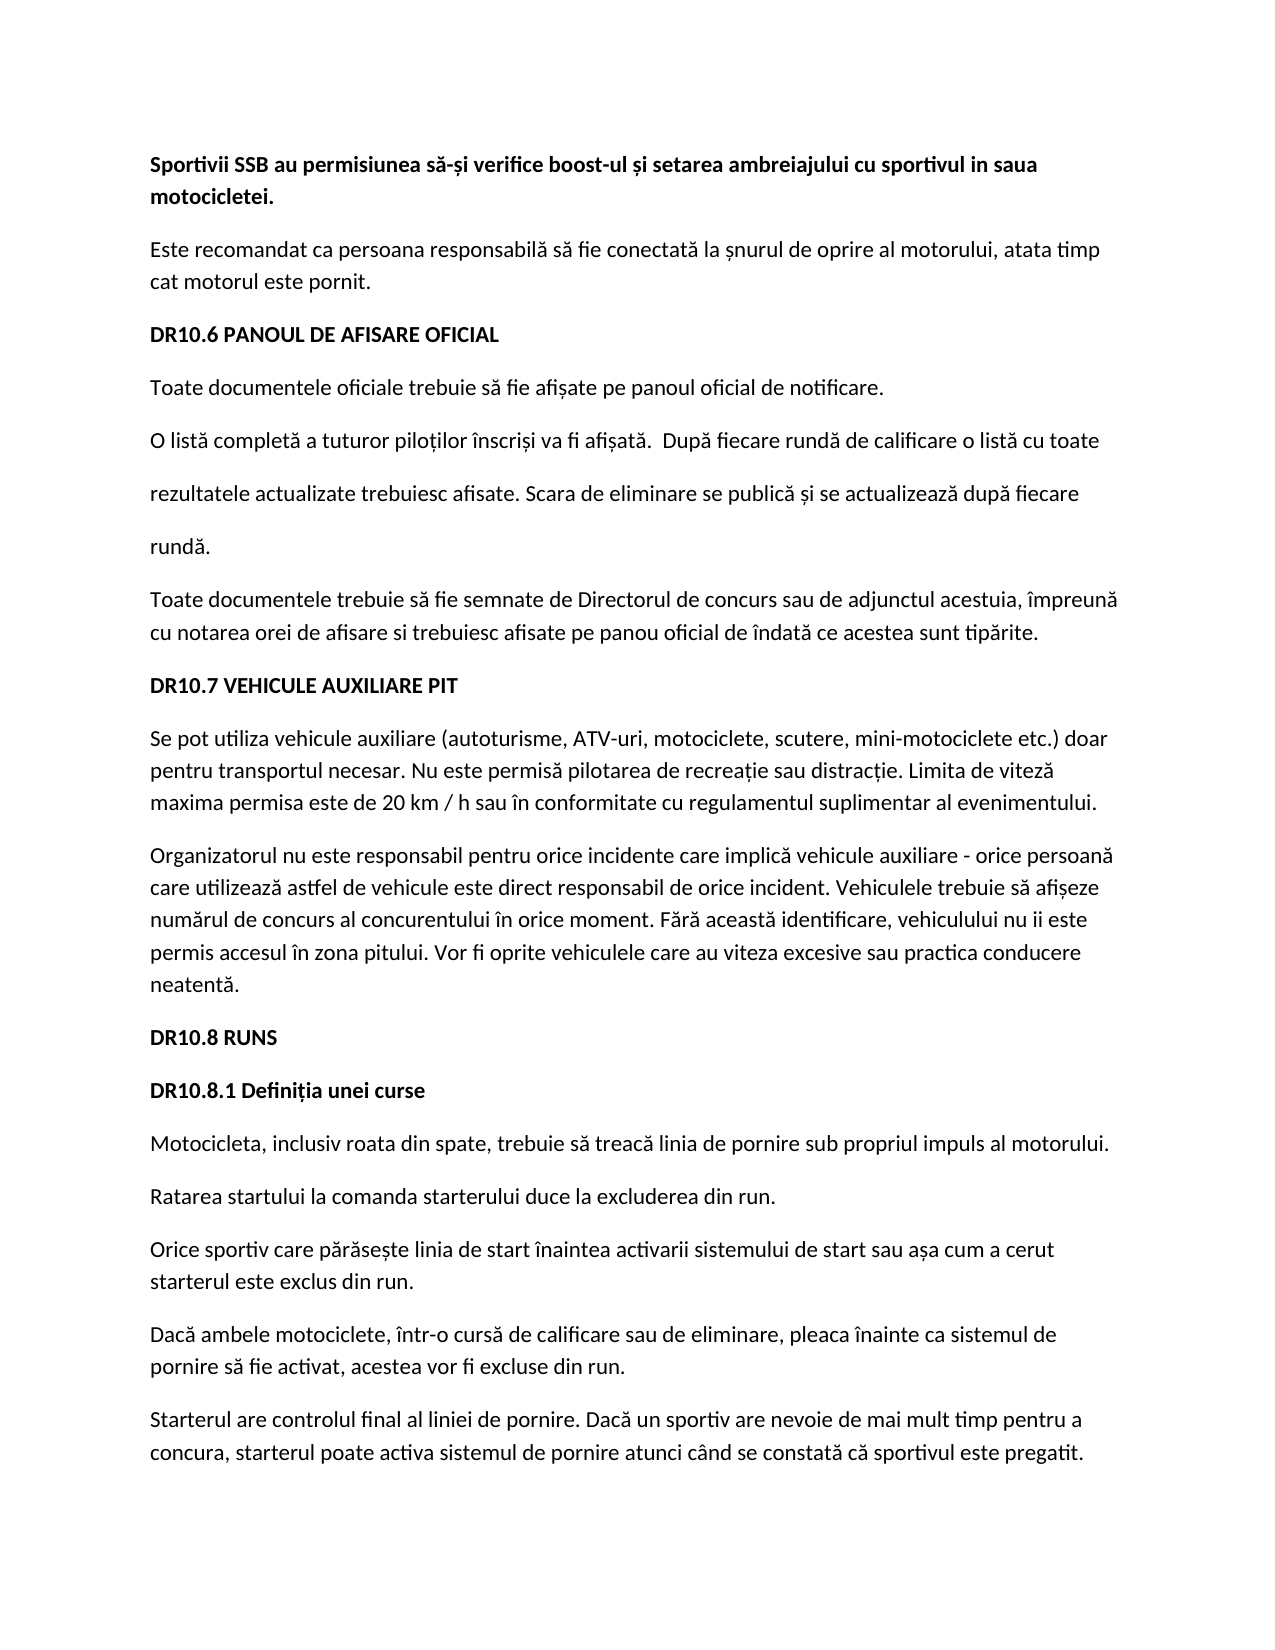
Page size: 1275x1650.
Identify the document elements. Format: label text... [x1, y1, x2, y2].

text Motocicleta, inclusiv roata din spate, trebuie să treacă linia de pornire sub propriul impuls al motorului. [150, 1129, 1125, 1157]
text Dacă ambele motociclete, într-o cursă de calificare sau de eliminare, pleaca înainte ca sistemul de pornire să fie activat, acestea vor fi excluse din run. [150, 1320, 1125, 1380]
text Ratarea startului la comanda starterului duce la excluderea din run. [150, 1182, 1125, 1210]
text rezultatele actualizate trebuiesc afisate. Scara de eliminare se publică și se actualizează după fiecare [150, 479, 1125, 507]
text DR10.7 VEHICULE AUXILIARE PIT [150, 671, 1125, 699]
text Orice sportiv care părăsește linia de start înaintea activarii sistemului de start sau așa cum a cerut starterul este exclus din run. [150, 1235, 1125, 1295]
text Este recomandat ca persoana responsabilă să fie conectată la șnurul de oprire al motorului, atata timp cat motorul este pornit. [150, 235, 1125, 295]
text Sportivii SSB au permisiunea să-și verifice boost-ul și setarea ambreiajului cu sportivul in saua motocicletei. [150, 150, 1125, 210]
text Starterul are controlul final al liniei de pornire. Dacă un sportiv are nevoie de mai mult timp pentru a concura, starterul poate activa sistemul de pornire atunci când se constată că sportivul este pregatit. [150, 1405, 1125, 1466]
text O listă completă a tuturor piloților înscriși va fi afișată. După fiecare rundă de calificare o listă cu toate [150, 426, 1125, 454]
text DR10.8 RUNS [150, 1023, 1125, 1051]
text Organizatorul nu este responsabil pentru orice incidente care implică vehicule auxiliare - orice persoană care utilizează astfel de vehicule este direct responsabil de orice incident. Vehiculele trebuie să afișeze numărul de concurs al concurentului în orice moment. Fără această identificare, vehiculului nu ii este permis accesul în zona pitului. Vor fi oprite vehiculele care au viteza excesive sau practica conducere neatentă. [150, 841, 1125, 998]
text Toate documentele oficiale trebuie să fie afișate pe panoul oficial de notificare. [150, 373, 1125, 401]
text DR10.6 PANOUL DE AFISARE OFICIAL [150, 320, 1125, 348]
text Toate documentele trebuie să fie semnate de Directorul de concurs sau de adjunctul acestuia, împreună cu notarea orei de afisare si trebuiesc afisate pe panou oficial de îndată ce acestea sunt tipărite. [150, 586, 1125, 646]
text DR10.8.1 Definiția unei curse [150, 1076, 1125, 1104]
text Se pot utiliza vehicule auxiliare (autoturisme, ATV-uri, motociclete, scutere, mini-motociclete etc.) doar pentru transportul necesar. Nu este permisă pilotarea de recreație sau distracție. Limita de viteză maxima permisa este de 20 km / h sau în conformitate cu regulamentul suplimentar al evenimentului. [150, 724, 1125, 816]
text rundă. [150, 532, 1125, 561]
